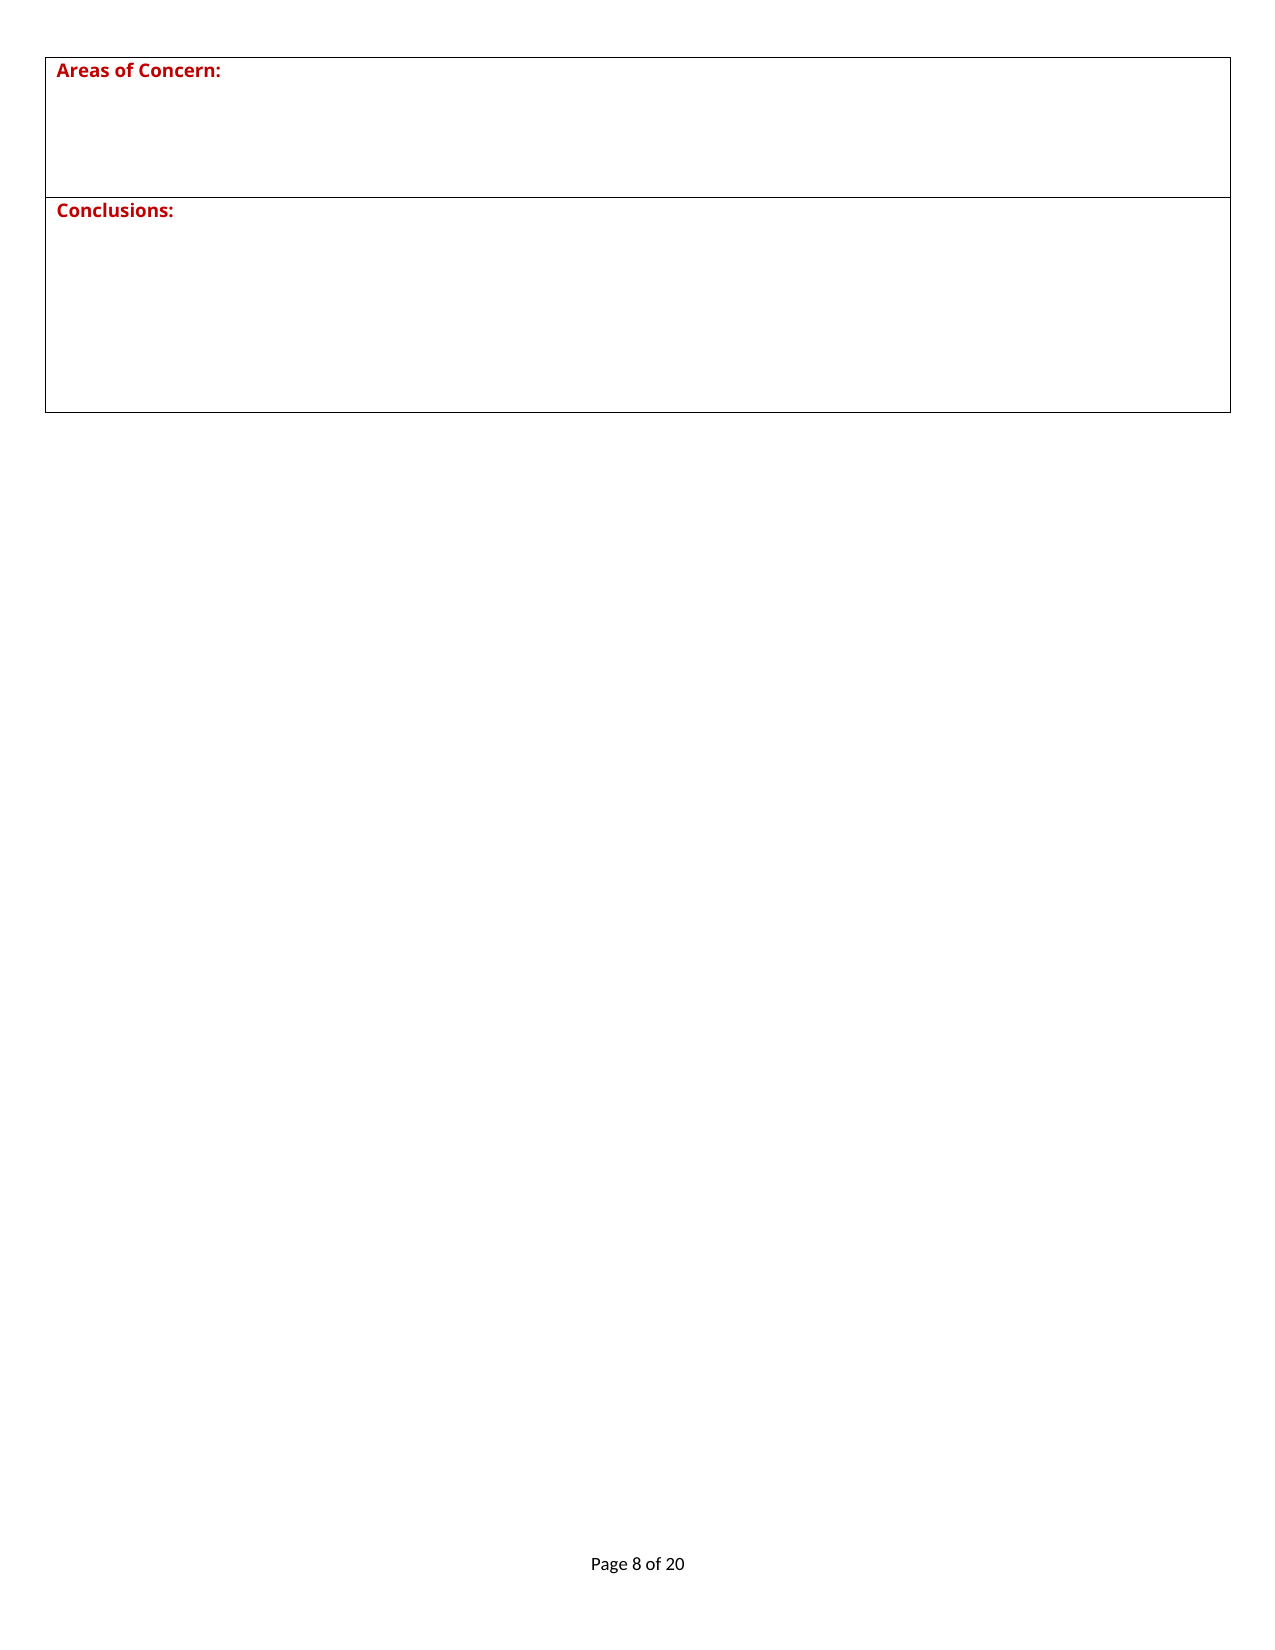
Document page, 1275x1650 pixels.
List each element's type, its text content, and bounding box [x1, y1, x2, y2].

table_cell Conclusions: [46, 198, 1230, 412]
table_cell Areas of Concern: [46, 58, 1230, 197]
